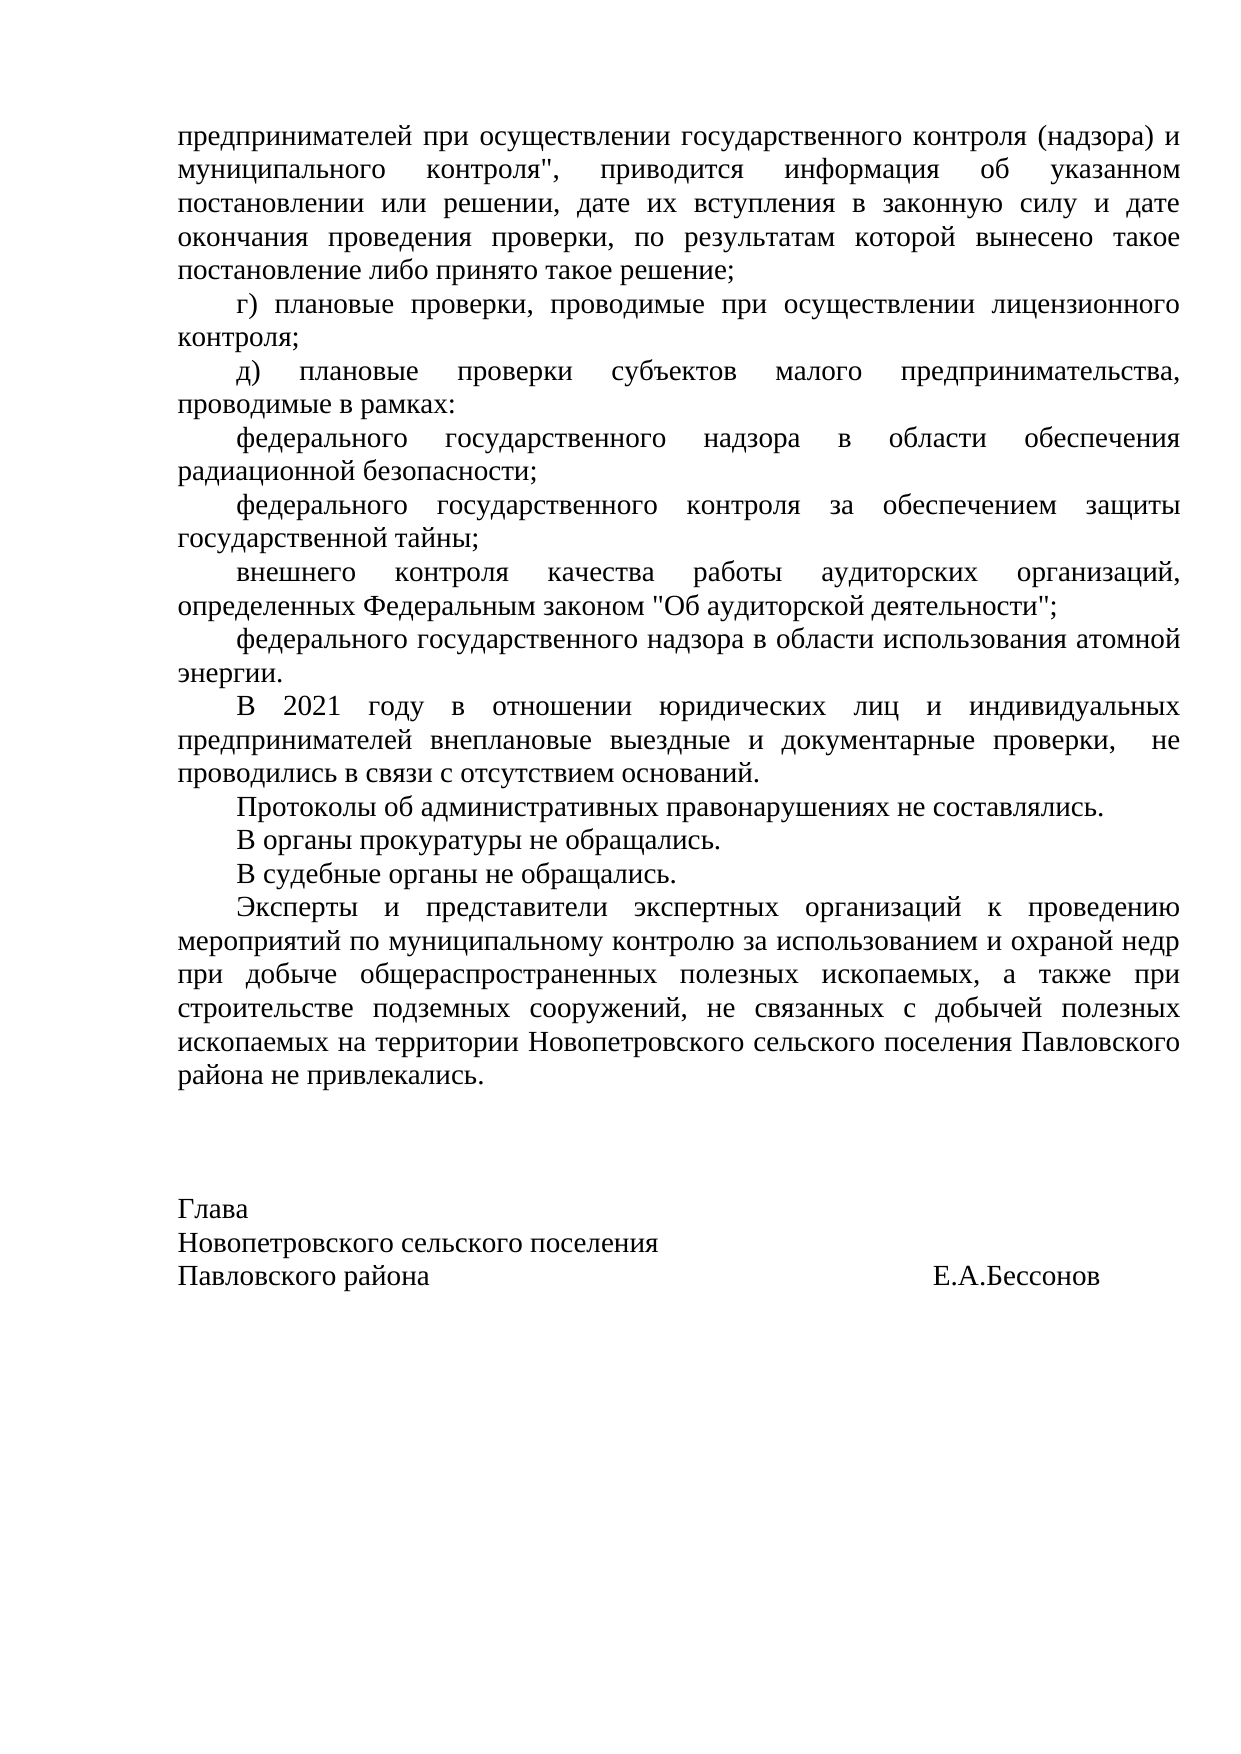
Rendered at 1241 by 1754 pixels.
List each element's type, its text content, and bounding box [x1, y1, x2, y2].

text г) плановые проверки, проводимые при осуществлении лицензионного контроля; [177, 286, 1181, 353]
text федерального государственного надзора в области использования атомной энергии. [177, 621, 1181, 688]
text федерального государственного контроля за обеспечением защиты государственной тайны; [177, 487, 1181, 554]
text федерального государственного надзора в области обеспечения радиационной безопасности; [177, 420, 1181, 487]
text Протоколы об административных правонарушениях не составлялись. [177, 789, 1181, 822]
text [177, 118, 1181, 286]
text Эксперты и представители экспертных организаций к проведению мероприятий по муниципальному контролю за использованием и охраной недр при добыче общераспространенных полезных ископаемых, а также при строительстве подземных сооружений, не связанных с добычей полезных ископаемых на территории Новопетровского сельского поселения Павловского района не привлекались. [177, 889, 1181, 1091]
text внешнего контроля качества работы аудиторских организаций, определенных Федеральным законом "Об аудиторской деятельности"; [177, 554, 1181, 621]
text Новопетровского сельского поселения [177, 1225, 1181, 1258]
text д) плановые проверки субъектов малого предпринимательства, проводимые в рамках: [177, 353, 1181, 420]
text Павловского района Е.А.Бессонов [177, 1258, 1181, 1292]
text Глава [177, 1191, 1181, 1225]
text В 2021 году в отношении юридических лиц и индивидуальных предпринимателей внеплановые выездные и документарные проверки, не проводились в связи с отсутствием оснований. [177, 688, 1181, 789]
text В судебные органы не обращались. [177, 856, 1181, 889]
text В органы прокуратуры не обращались. [177, 822, 1181, 856]
